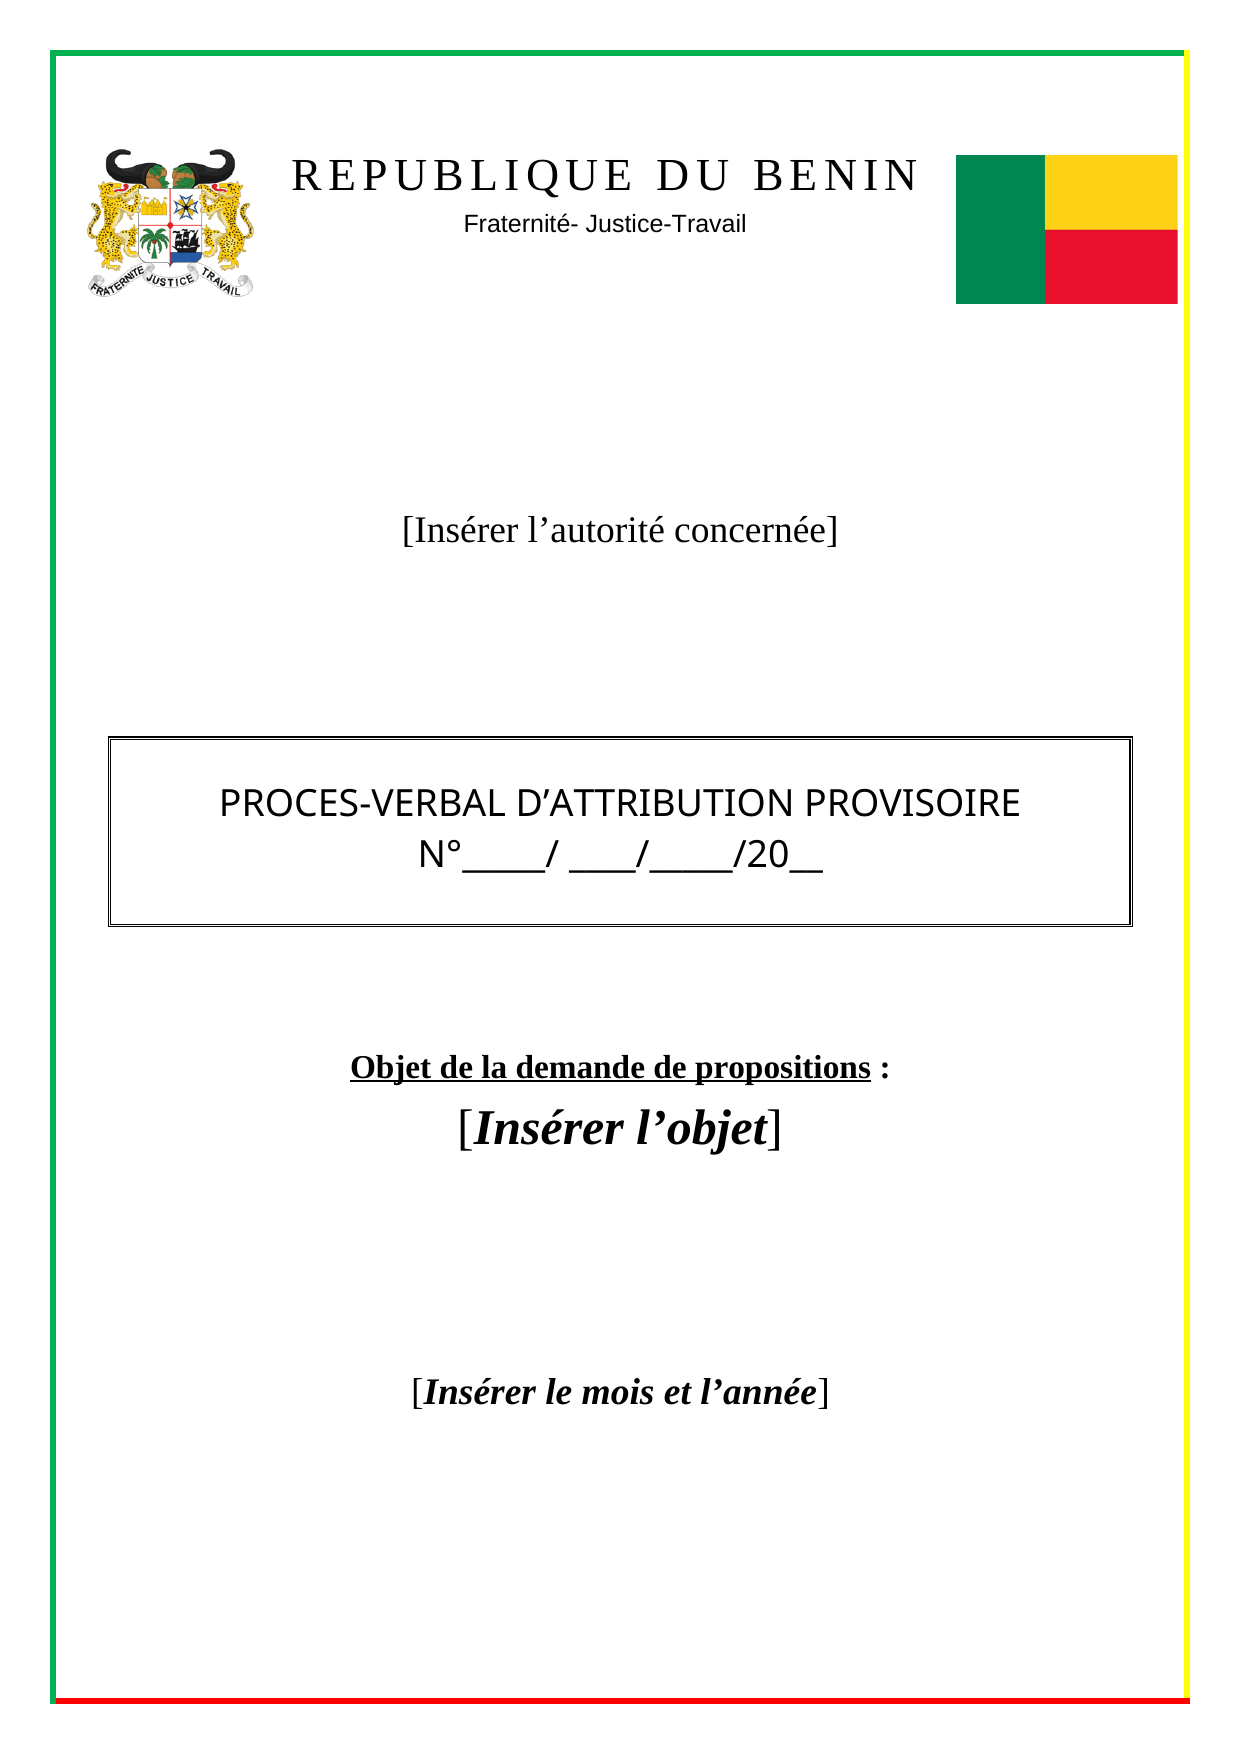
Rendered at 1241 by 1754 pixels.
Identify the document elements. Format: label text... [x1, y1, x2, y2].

picture [86, 149, 254, 297]
text [Insérer l’autorité concernée] [147, 508, 1093, 551]
table_header PROCES-VERBAL D’ATTRIBUTION PROVISOIRE N°_____/ ____/_____/20__ [111, 740, 1129, 924]
text Fraternité- Justice-Travail [254, 209, 956, 237]
text [Insérer l’objet] [147, 1098, 1093, 1155]
text [Insérer le mois et l’année] [147, 1370, 1093, 1413]
text REPUBLIQUE DU BENIN [147, 148, 1093, 200]
text Objet de la demande de propositions : [147, 1047, 1093, 1085]
picture [956, 155, 1178, 304]
